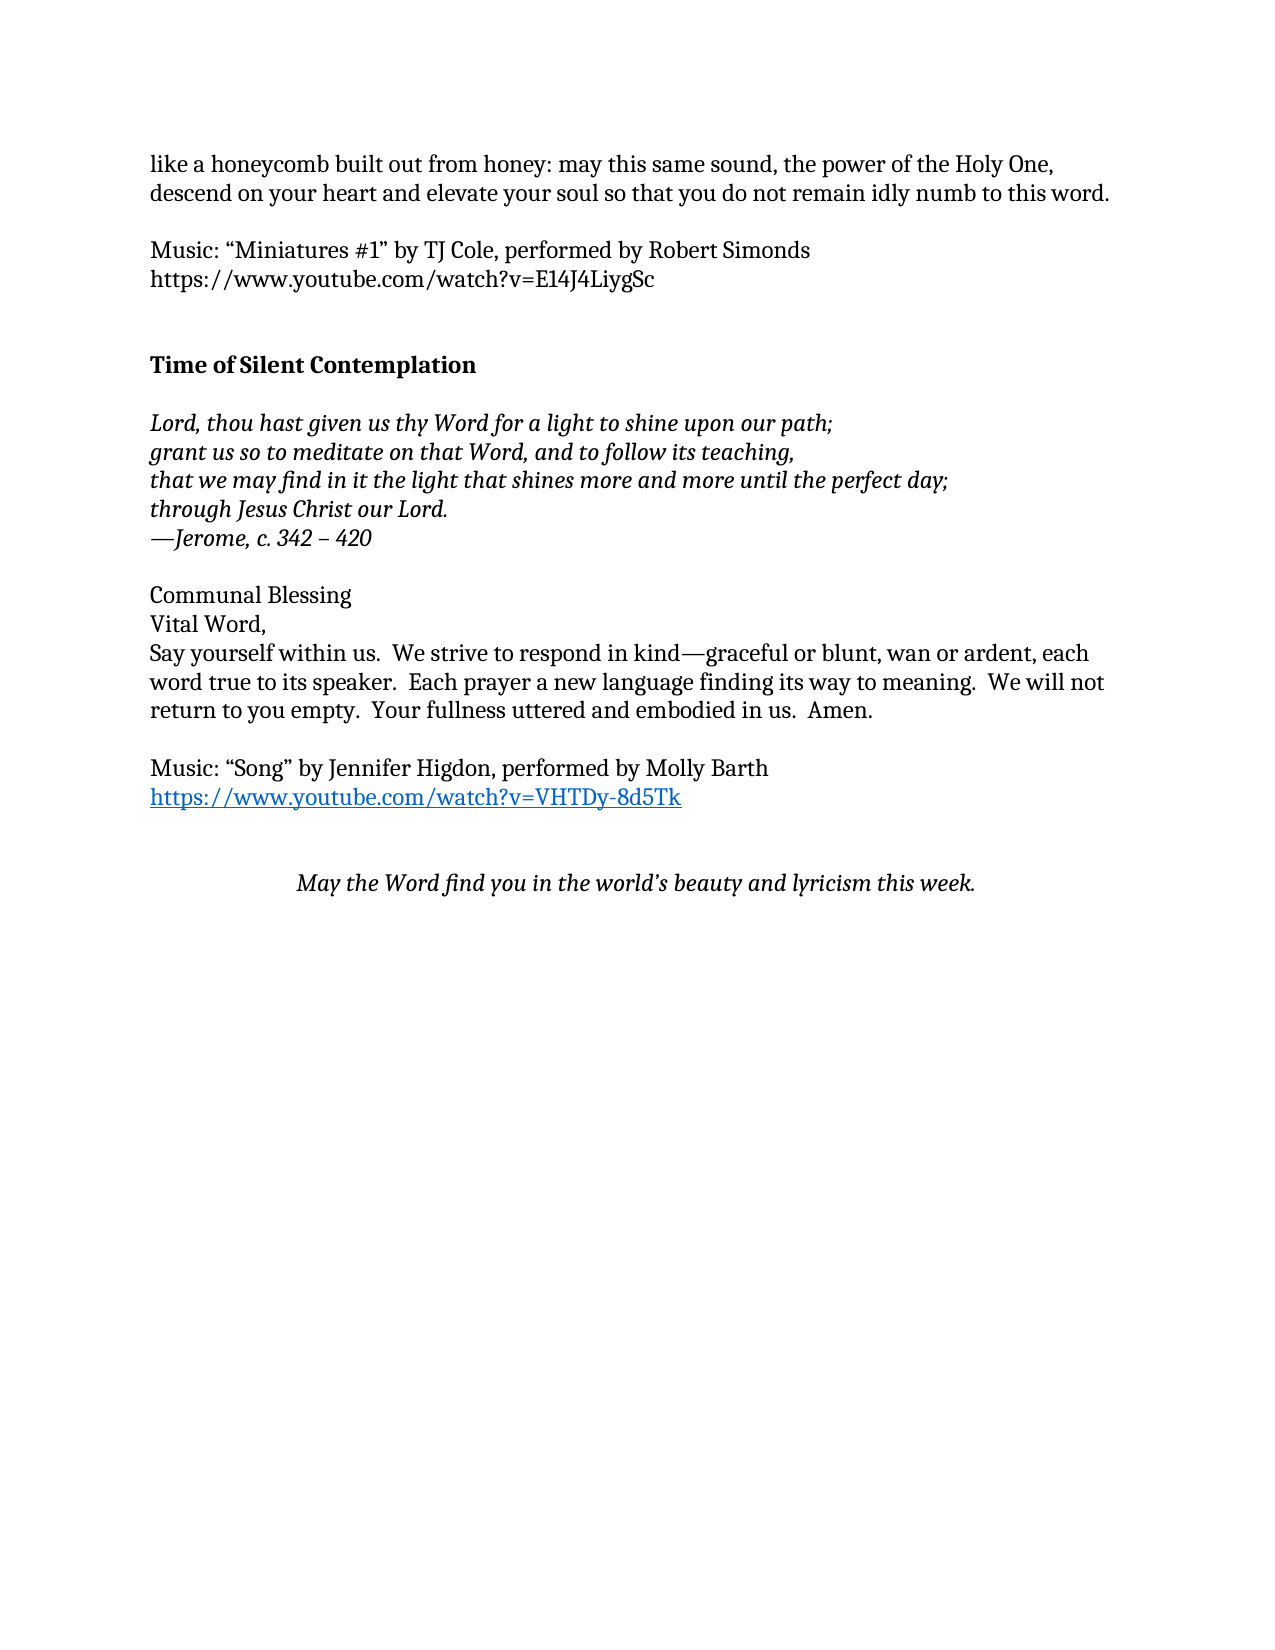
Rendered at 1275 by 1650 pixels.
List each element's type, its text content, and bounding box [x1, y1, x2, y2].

text Music: “Song” by Jennifer Higdon, performed by Molly Barth [150, 754, 1125, 782]
text https://www.youtube.com/watch?v=E14J4LiygSc [150, 265, 1125, 294]
text Vital Word, [150, 610, 1125, 639]
text Lord, thou hast given us thy Word for a light to shine upon our path; grant us so to meditate on that Word, and to follow its teaching, that we may find in it the light that shines more and more until the perfect day; through Jesus Christ our Lord. —Jerome, c. 342 – 420 [150, 409, 1125, 552]
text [150, 150, 1125, 207]
text https://www.youtube.com/watch?v=VHTDy-8d5Tk [150, 782, 1125, 811]
text Communal Blessing [150, 581, 1125, 610]
text Music: “Miniatures #1” by TJ Cole, performed by Robert Simonds [150, 236, 1125, 265]
text May the Word find you in the world’s beauty and lyricism this week. [150, 869, 1125, 897]
text Time of Silent Contemplation [150, 351, 1125, 380]
text Say yourself within us. We strive to respond in kind—graceful or blunt, wan or ardent, each word true to its speaker. Each prayer a new language finding its way to meaning. We will not return to you empty. Your fullness uttered and embodied in us. Amen. [150, 639, 1125, 725]
